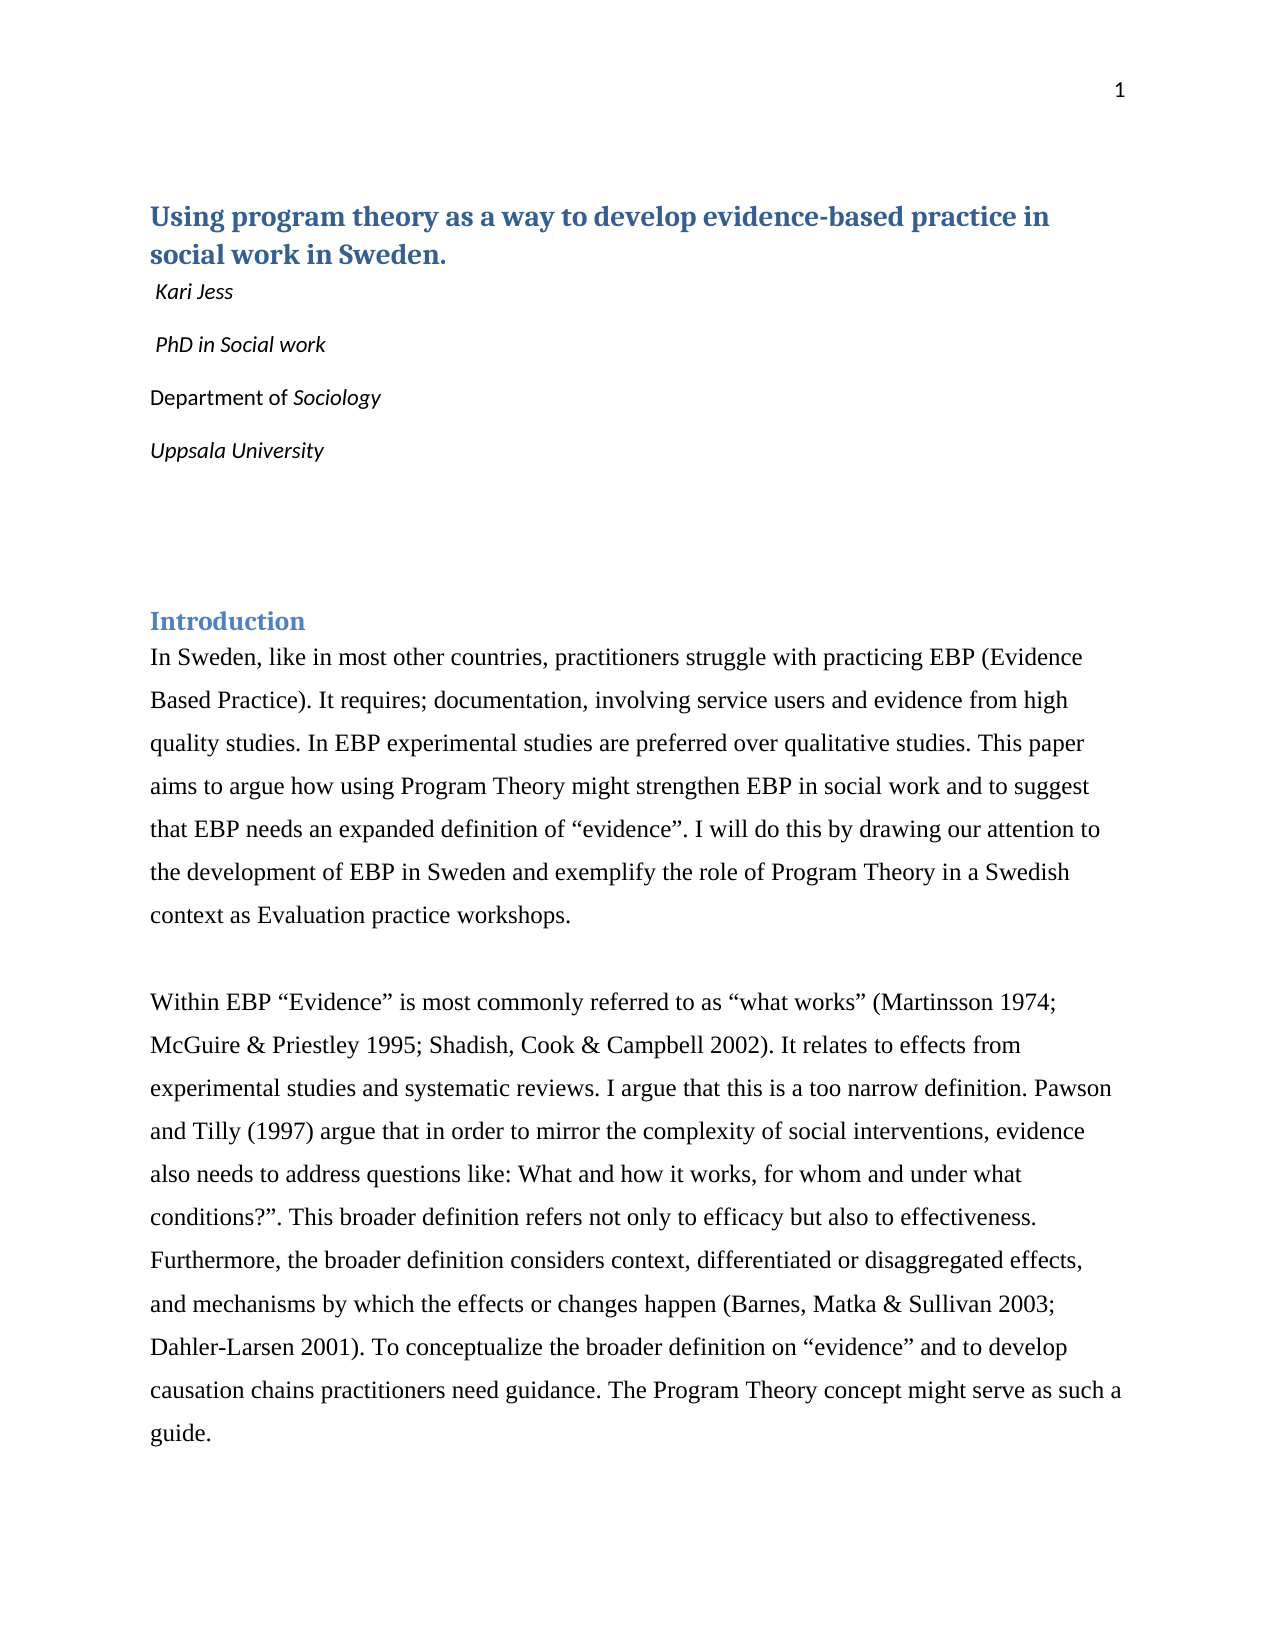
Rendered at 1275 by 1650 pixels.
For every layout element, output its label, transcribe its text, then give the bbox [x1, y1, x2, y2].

text Kari Jess [150, 277, 1125, 305]
text Department of Sociology [150, 383, 1125, 411]
text Within EBP “Evidence” is most commonly referred to as “what works” (Martinsson 1974; McGuire & Priestley 1995; Shadish, Cook & Campbell 2002). It relates to effects from experimental studies and systematic reviews. I argue that this is a too narrow definition. Pawson and Tilly (1997) argue that in order to mirror the complexity of social interventions, evidence also needs to address questions like: What and how it works, for whom and under what conditions?”. This broader definition refers not only to efficacy but also to effectiveness. Furthermore, the broader definition considers context, differentiated or disaggregated effects, and mechanisms by which the effects or changes happen (Barnes, Matka & Sullivan 2003; Dahler-Larsen 2001). To conceptualize the broader definition on “evidence” and to develop causation chains practitioners need guidance. The Program Theory concept might serve as such a guide. [150, 987, 1125, 1447]
text In Sweden, like in most other countries, practitioners struggle with practicing EBP (Evidence Based Practice). It requires; documentation, involving service users and evidence from high quality studies. In EBP experimental studies are preferred over qualitative studies. This paper aims to argue how using Program Theory might strengthen EBP in social work and to suggest that EBP needs an expanded definition of “evidence”. I will do this by drawing our attention to the development of EBP in Sweden and exemplify the role of Program Theory in a Swedish context as Evaluation practice workshops. [150, 642, 1125, 929]
text PhD in Social work [150, 330, 1125, 358]
text Uppsala University [150, 436, 1125, 464]
subtitle Using program theory as a way to develop evidence-based practice in social work in Sweden. [150, 200, 1125, 272]
subtitle Introduction [150, 606, 1125, 637]
